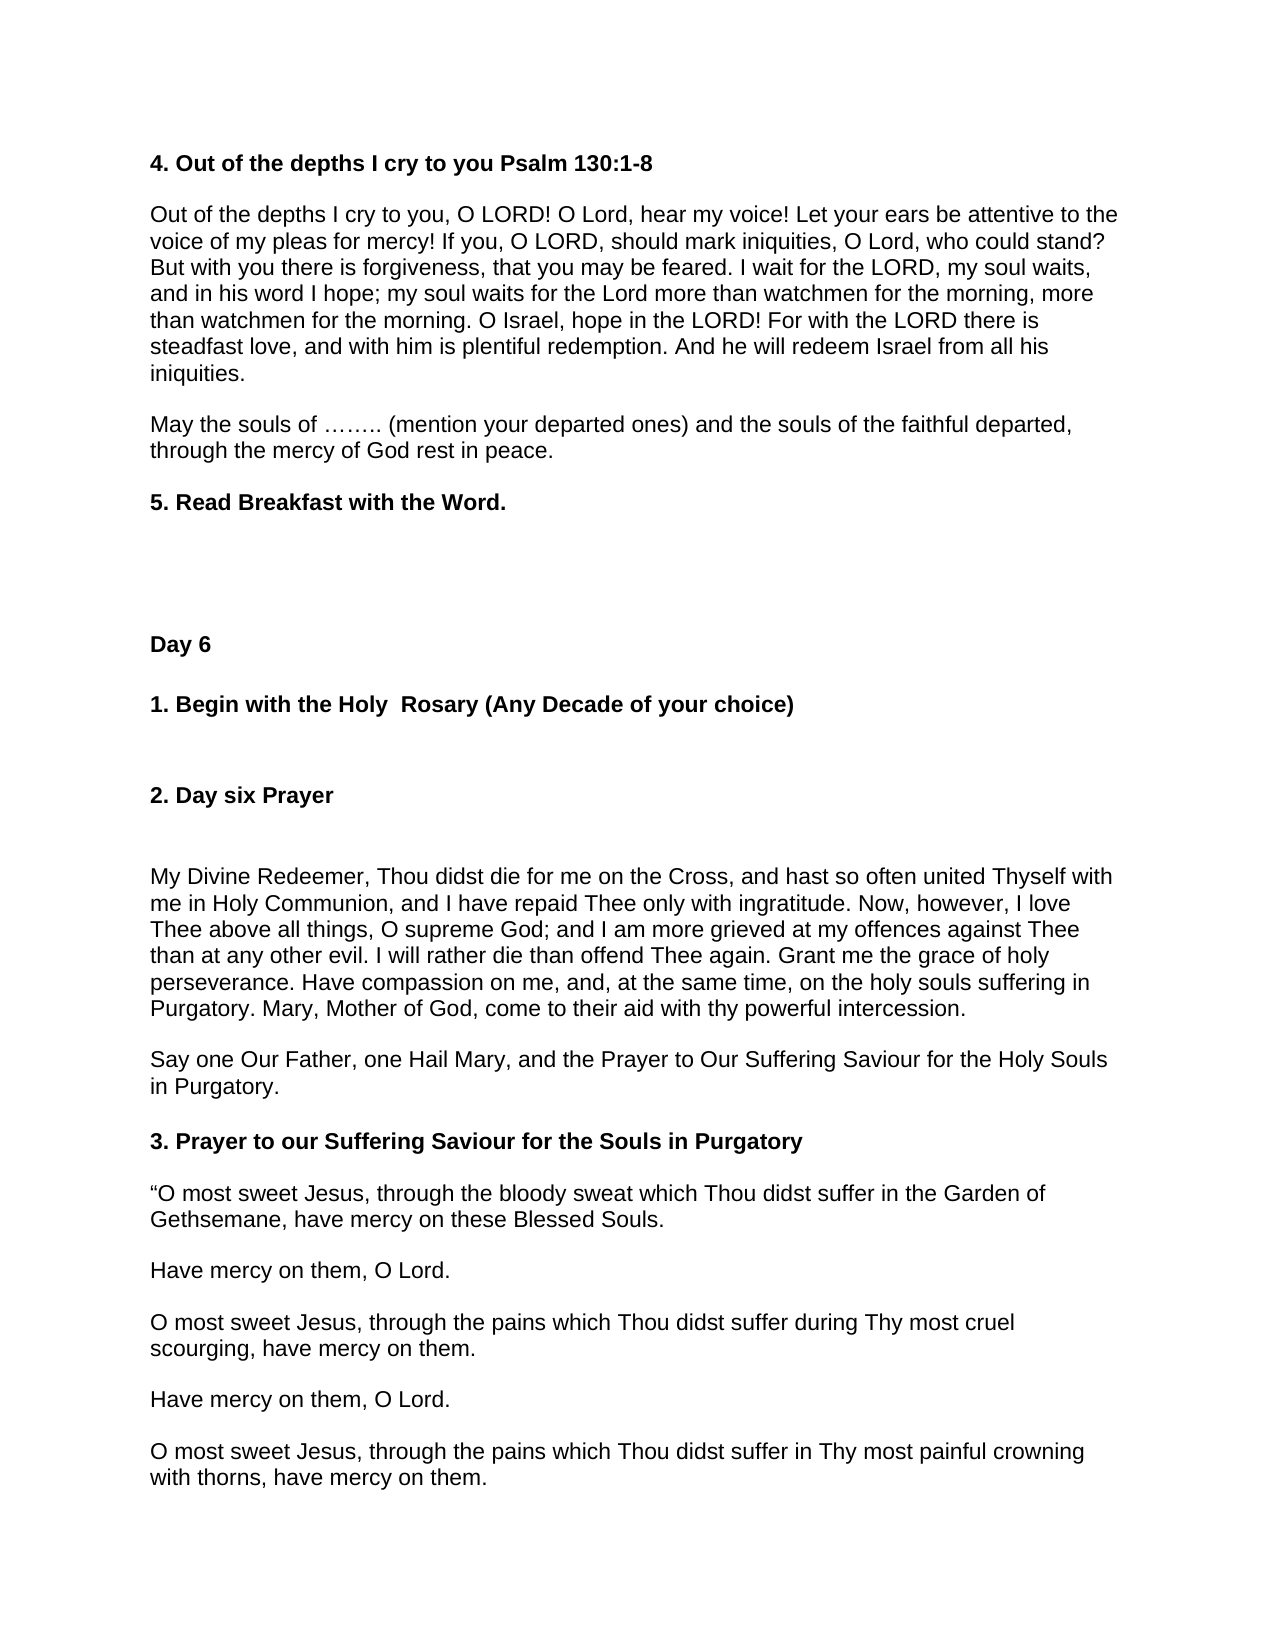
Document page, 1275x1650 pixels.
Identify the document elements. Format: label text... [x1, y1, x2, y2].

text O most sweet Jesus, through the pains which Thou didst suffer during Thy most cruel scourging, have mercy on them. [150, 1308, 1125, 1361]
subtitle 3. Prayer to our Suffering Saviour for the Souls in Purgatory [150, 1128, 1125, 1154]
text 5. Read Breakfast with the Word. [150, 488, 1125, 515]
text My Divine Redeemer, Thou didst die for me on the Cross, and hast so often united Thyself with me in Holy Communion, and I have repaid Thee only with ingratitude. Now, however, I love Thee above all things, O supreme God; and I am more grieved at my offences against Thee than at any other evil. I will rather die than offend Thee again. Grant me the grace of holy perseverance. Have compassion on me, and, at the same time, on the holy souls suffering in Purgatory. Mary, Mother of God, come to their aid with thy powerful intercession. [150, 863, 1125, 1021]
text O most sweet Jesus, through the pains which Thou didst suffer in Thy most painful crowning with thorns, have mercy on them. [150, 1438, 1125, 1490]
text May the souls of …….. (mention your departed ones) and the souls of the faithful departed, through the mercy of God rest in peace. [150, 411, 1125, 463]
text 2. Day six Prayer [150, 782, 1125, 808]
text 1. Begin with the Holy Rosary (Any Decade of your choice) [150, 691, 1125, 717]
text Out of the depths I cry to you, O LORD! O Lord, hear my voice! Let your ears be attentive to the voice of my pleas for mercy! If you, O LORD, should mark iniquities, O Lord, who could stand? But with you there is forgiveness, that you may be feared. I wait for the LORD, my soul waits, and in his word I hope; my soul waits for the Lord more than watchmen for the morning, more than watchmen for the morning. O Israel, hope in the LORD! For with the LORD there is steadfast love, and with him is plentiful redemption. And he will redeem Israel from all his iniquities. [150, 201, 1125, 386]
subtitle 4. Out of the depths I cry to you Psalm 130:1-8 [150, 150, 1125, 176]
text Say one Our Father, one Hail Mary, and the Prayer to Our Suffering Saviour for the Holy Souls in Purgatory. [150, 1046, 1125, 1099]
text “O most sweet Jesus, through the bloody sweat which Thou didst suffer in the Garden of Gethsemane, have mercy on these Blessed Souls. [150, 1179, 1125, 1232]
text Day 6 [150, 631, 1125, 657]
text Have mercy on them, O Lord. [150, 1257, 1125, 1283]
text Have mercy on them, O Lord. [150, 1386, 1125, 1413]
